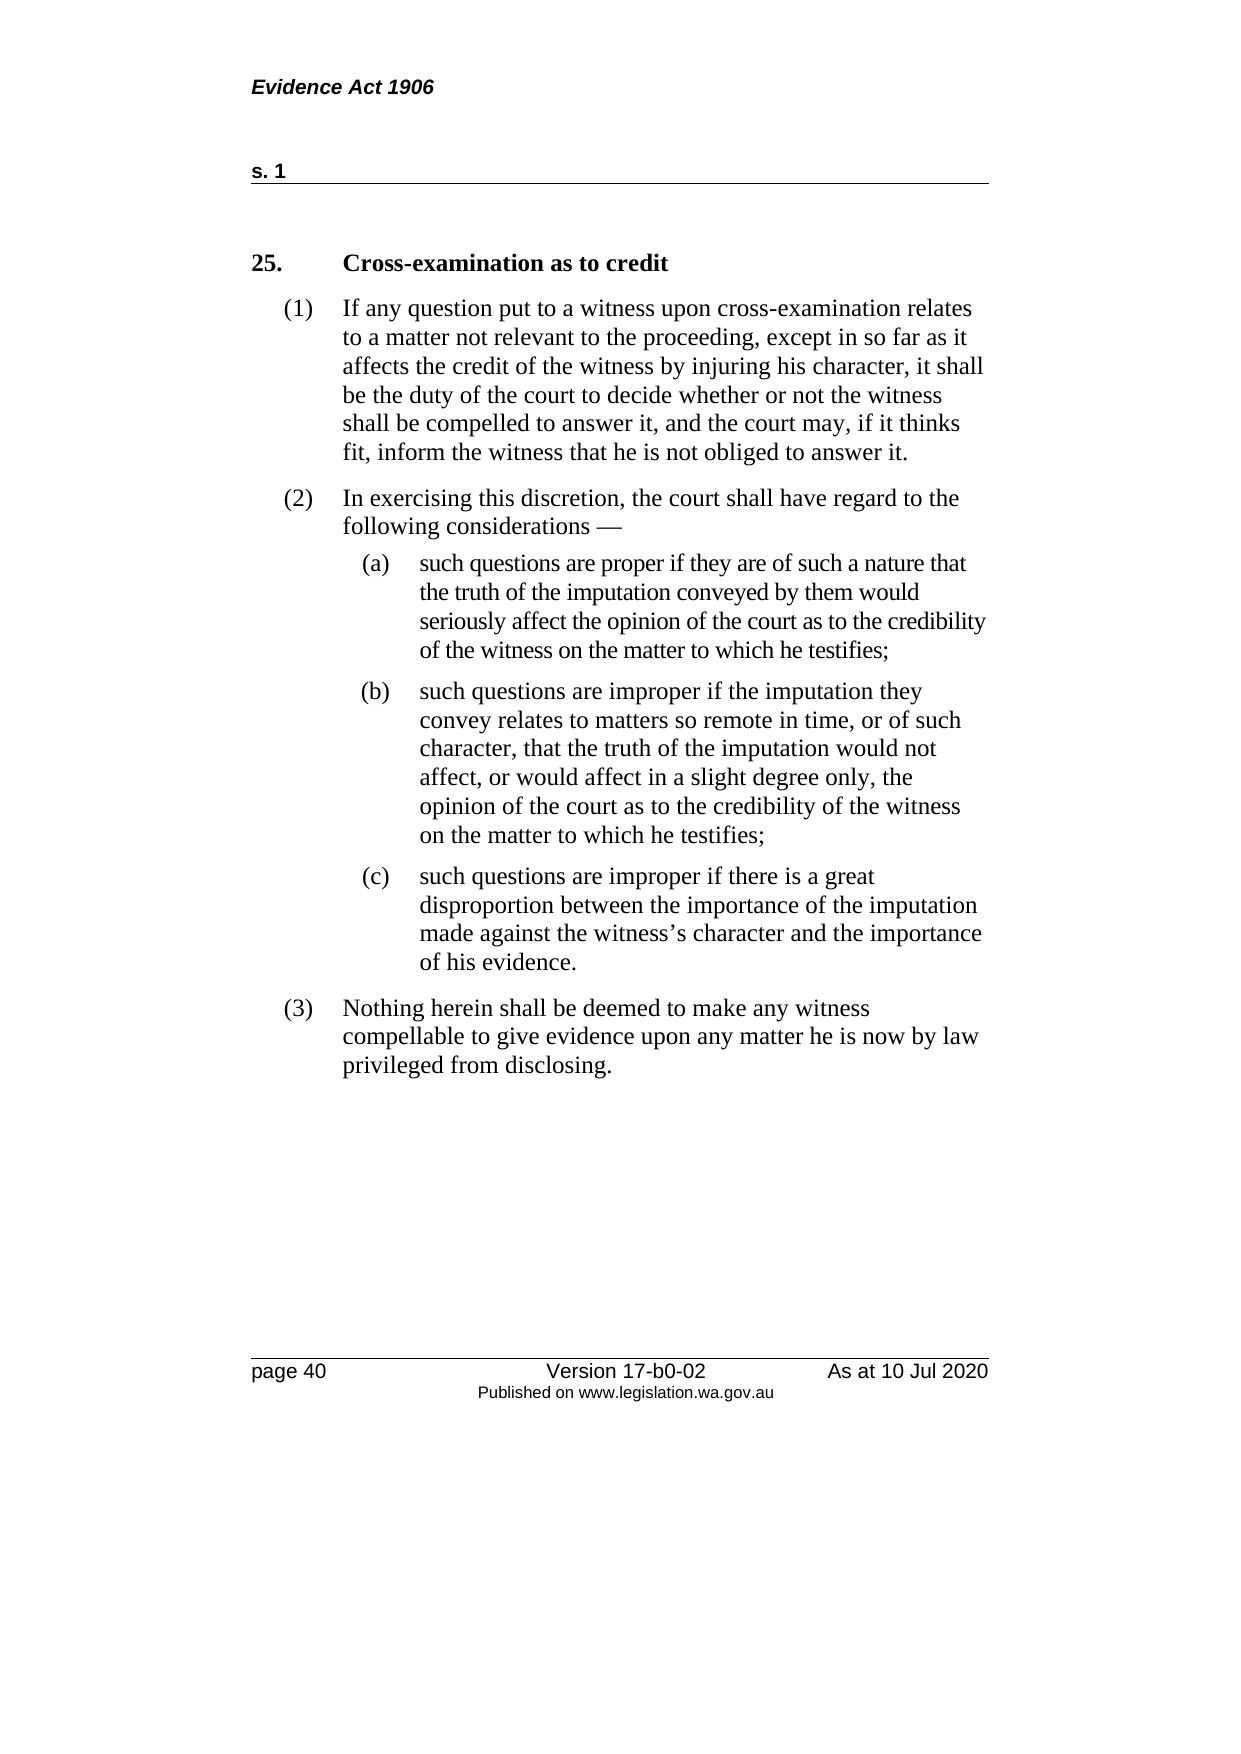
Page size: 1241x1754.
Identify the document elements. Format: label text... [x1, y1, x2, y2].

text (2) In exercising this discretion, the court shall have regard to the following considerations — [251, 483, 989, 540]
text (3) Nothing herein shall be deemed to make any witness compellable to give evidence upon any matter he is now by law privileged from disclosing. [251, 993, 989, 1079]
text (1) If any question put to a witness upon cross-examination relates to a matter not relevant to the proceeding, except in so far as it affects the credit of the witness by injuring his character, it shall be the duty of the court to decide whether or not the witness shall be compelled to answer it, and the court may, if it thinks fit, inform the witness that he is not obliged to answer it. [251, 293, 989, 466]
text (c) such questions are improper if there is a great disproportion between the importance of the imputation made against the witness’s character and the importance of his evidence. [251, 861, 989, 976]
text (b) such questions are improper if the imputation they convey relates to matters so remote in time, or of such character, that the truth of the imputation would not affect, or would affect in a slight degree only, the opinion of the court as to the credibility of the witness on the matter to which he testifies; [251, 676, 989, 848]
text (a) such questions are proper if they are of such a nature that the truth of the imputation conveyed by them would seriously affect the opinion of the court as to the credibility of the witness on the matter to which he testifies; [251, 548, 989, 663]
subtitle 25. Cross-examination as to credit [251, 248, 989, 277]
